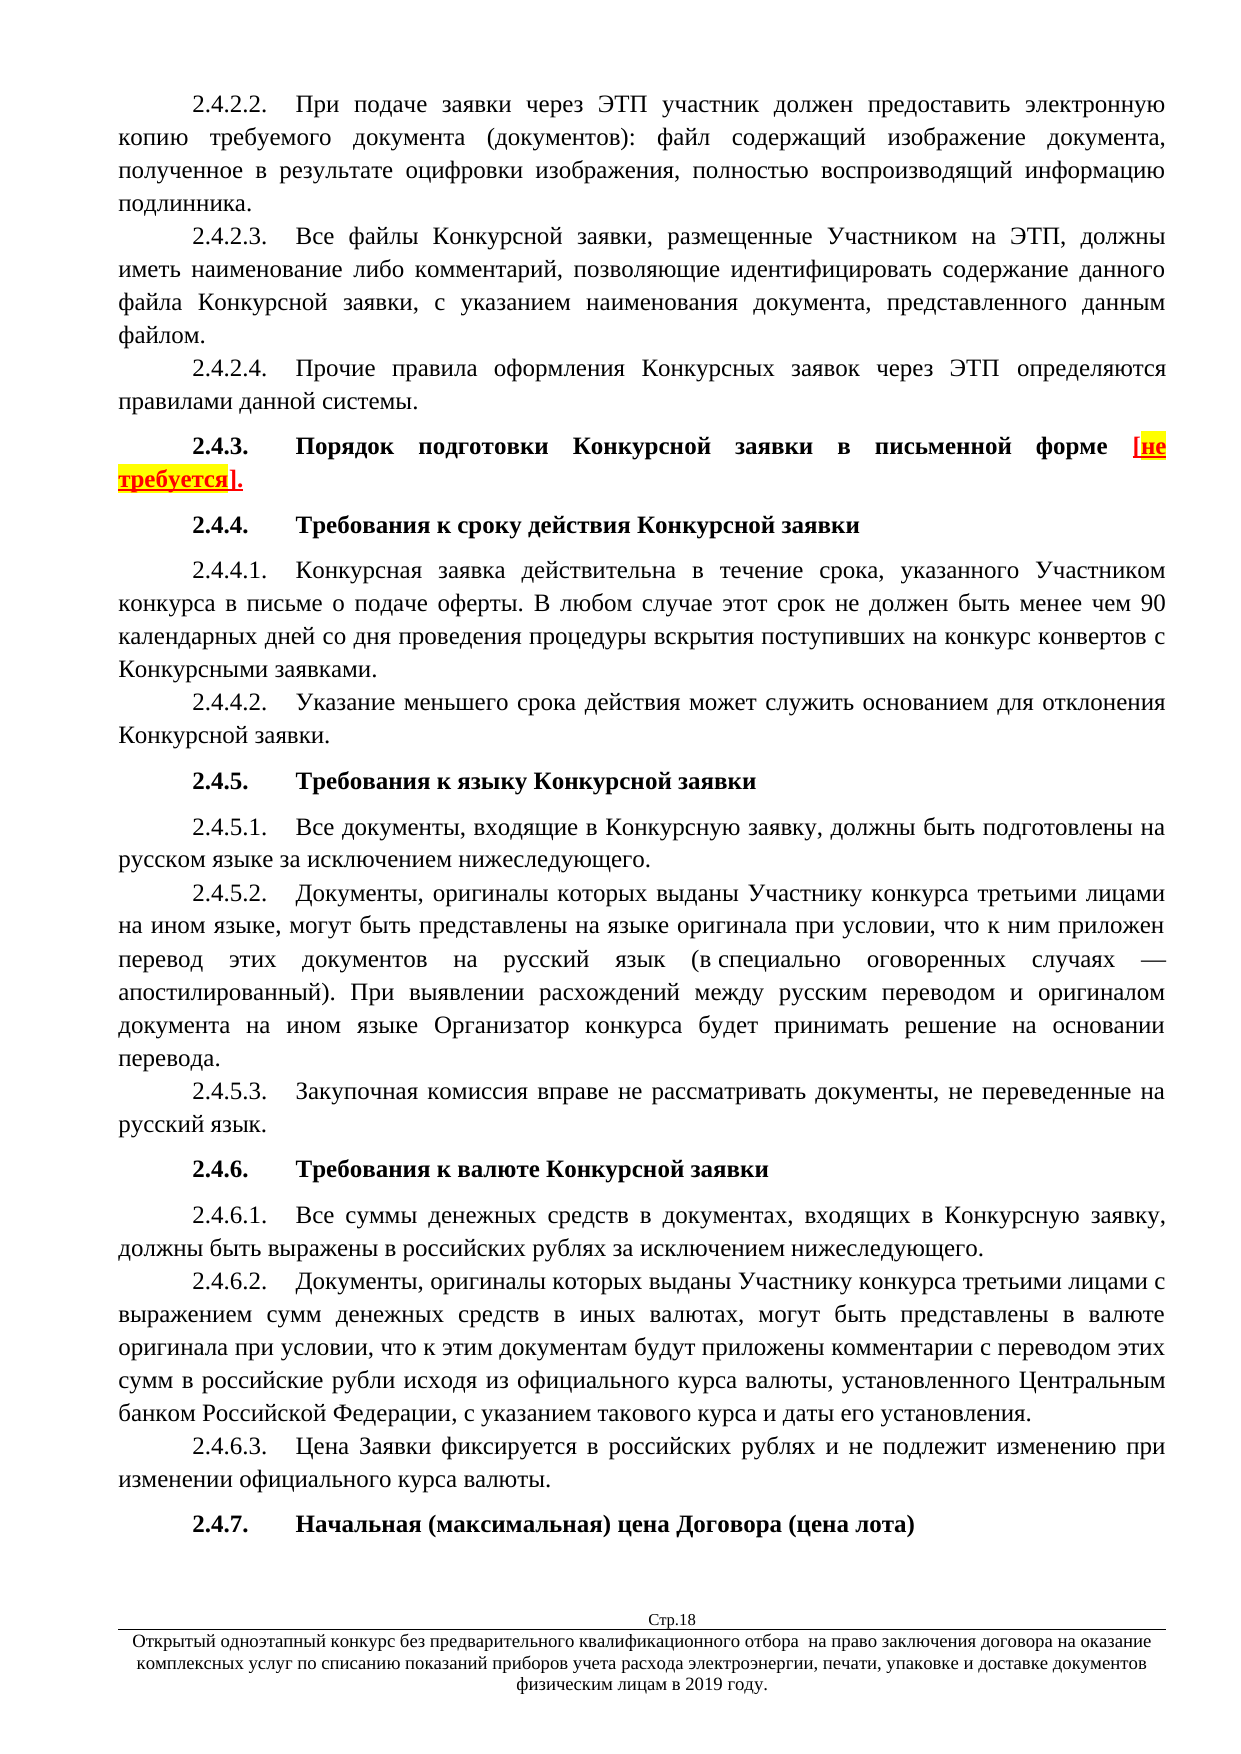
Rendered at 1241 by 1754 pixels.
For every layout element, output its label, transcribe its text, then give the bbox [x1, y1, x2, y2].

text Требования к сроку действия Конкурсной заявки [118, 510, 1166, 539]
text Закупочная комиссия вправе не рассматривать документы, не переведенные на русский язык. [118, 1076, 1166, 1137]
text Документы, оригиналы которых выданы Участнику конкурса третьими лицами с выражением сумм денежных средств в иных валютах, могут быть представлены в валюте оригинала при условии, что к этим документам будут приложены комментарии с переводом этих сумм в российские рубли исходя из официального курса валюты, установленного Центральным банком Российской Федерации, с указанием такового курса и даты его установления. [118, 1266, 1166, 1427]
text Требования к валюте Конкурсной заявки [118, 1154, 1166, 1183]
text Все суммы денежных средств в документах, входящих в Конкурсную заявку, должны быть выражены в российских рублях за исключением нижеследующего. [118, 1200, 1166, 1262]
text Все документы, входящие в Конкурсную заявку, должны быть подготовлены на русском языке за исключением нижеследующего. [118, 812, 1166, 873]
text Указание меньшего срока действия может служить основанием для отклонения Конкурсной заявки. [118, 687, 1166, 749]
text При подаче заявки через ЭТП участник должен предоставить электронную копию требуемого документа (документов): файл содержащий изображение документа, полученное в результате оцифровки изображения, полностью воспроизводящий информацию подлинника. [118, 89, 1166, 216]
text Порядок подготовки Конкурсной заявки в письменной форме [не требуется]. [118, 431, 1166, 493]
text Все файлы Конкурсной заявки, размещенные Участником на ЭТП, должны иметь наименование либо комментарий, позволяющие идентифицировать содержание данного файла Конкурсной заявки, с указанием наименования документа, представленного данным файлом. [118, 221, 1166, 348]
text Цена Заявки фиксируется в российских рублях и не подлежит изменению при изменении официального курса валюты. [118, 1431, 1166, 1493]
text Прочие правила оформления Конкурсных заявок через ЭТП определяются правилами данной системы. [118, 353, 1166, 414]
text Документы, оригиналы которых выданы Участнику конкурса третьими лицами на ином языке, могут быть представлены на языке оригинала при условии, что к ним приложен перевод этих документов на русский язык (в специально оговоренных случаях — апостилированный). При выявлении расхождений между русским переводом и оригиналом документа на ином языке Организатор конкурса будет принимать решение на основании перевода. [118, 878, 1166, 1071]
text Требования к языку Конкурсной заявки [118, 766, 1166, 795]
text Конкурсная заявка действительна в течение срока, указанного Участником конкурса в письме о подаче оферты. В любом случае этот срок не должен быть менее чем 90 календарных дней со дня проведения процедуры вскрытия поступивших на конкурс конвертов с Конкурсными заявками. [118, 555, 1166, 683]
text Начальная (максимальная) цена Договора (цена лота) [118, 1509, 1166, 1538]
